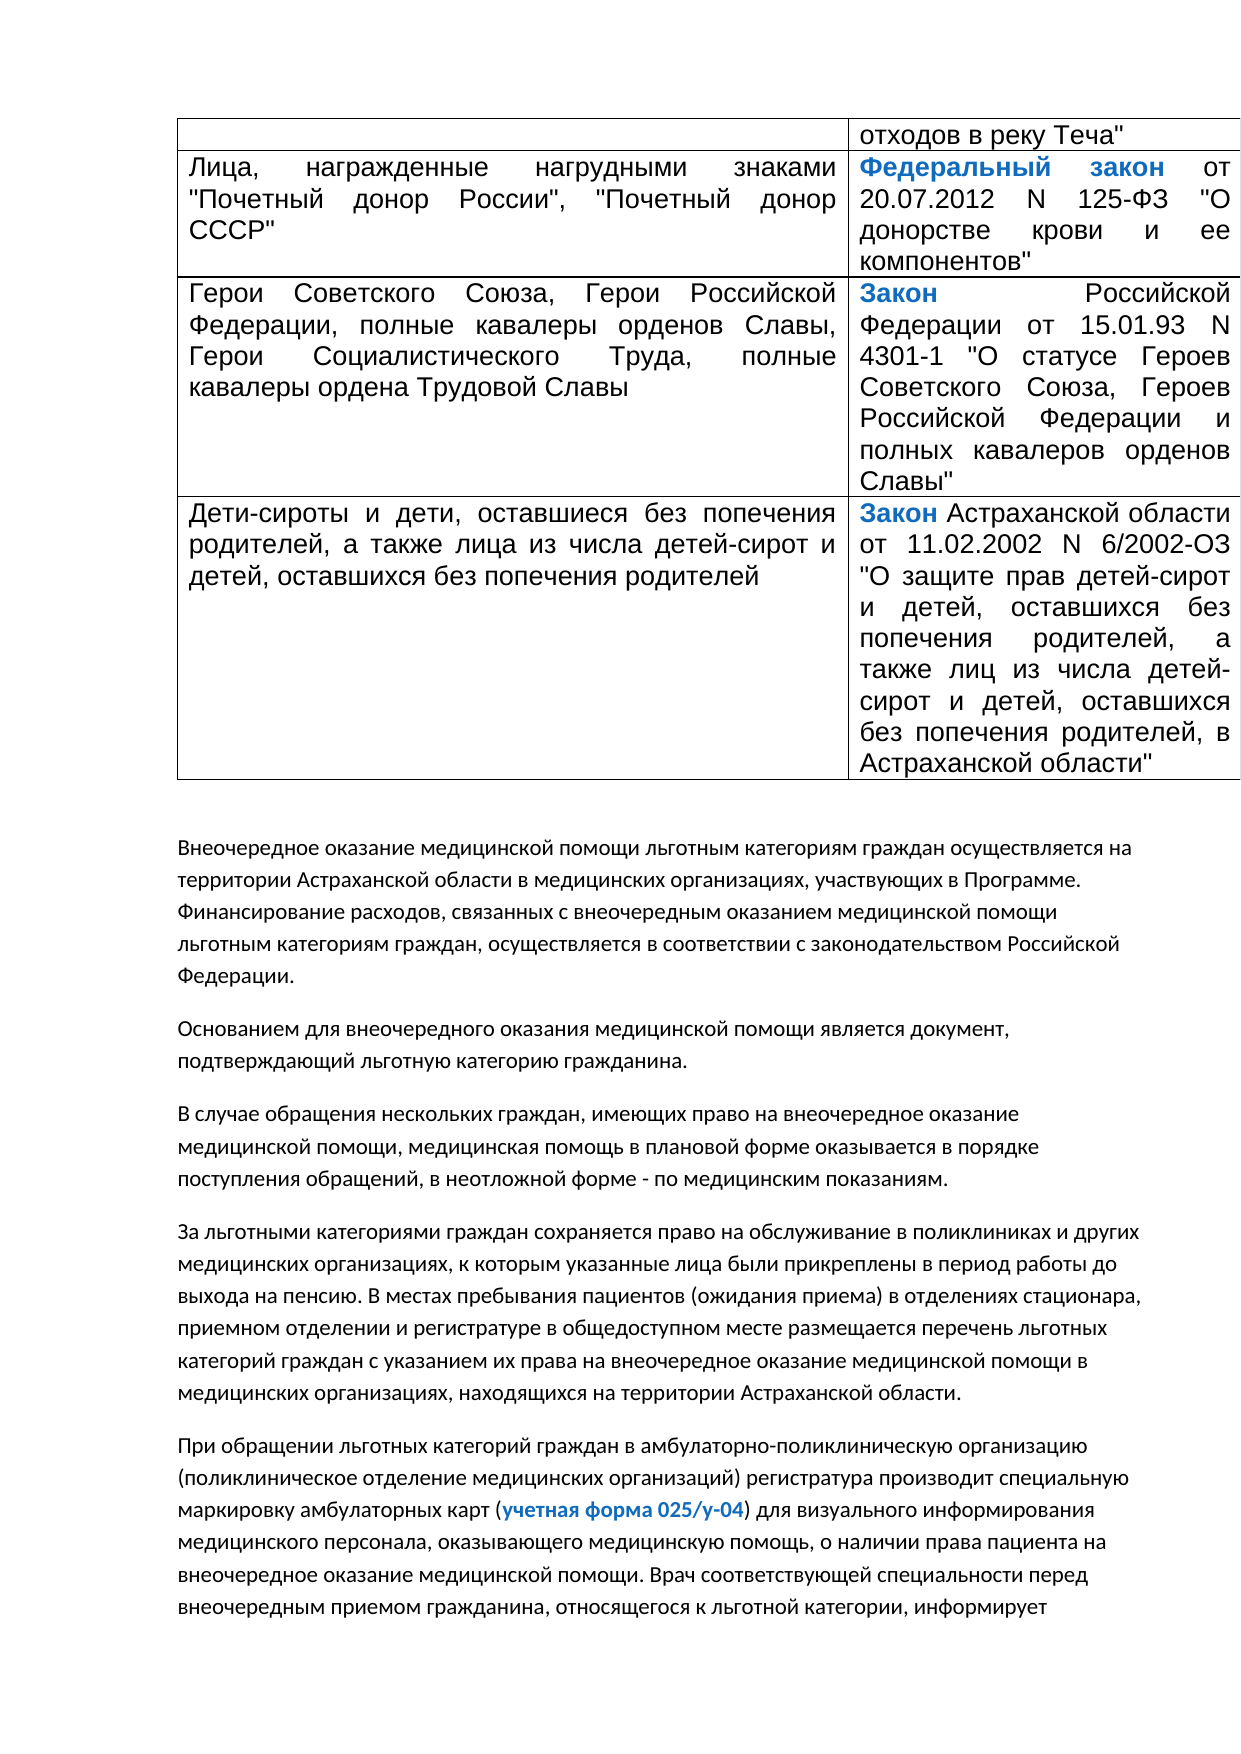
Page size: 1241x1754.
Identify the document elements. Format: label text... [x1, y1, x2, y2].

table_cell Закон Российской Федерации от 15.01.93 N 4301-1 "О статусе Героев Советского Союза, Героев Российской Федерации и полных кавалеров орденов Славы" [849, 278, 1240, 496]
text Основанием для внеочередного оказания медицинской помощи является документ, подтверждающий льготную категорию гражданина. [177, 1014, 1152, 1074]
table_cell Федеральный закон от 20.07.2012 N 125-ФЗ "О донорстве крови и ее компонентов" [849, 151, 1240, 276]
table_cell Дети-сироты и дети, оставшиеся без попечения родителей, а также лица из числа детей-сирот и детей, оставшихся без попечения родителей [178, 497, 848, 778]
table_cell Герои Советского Союза, Герои Российской Федерации, полные кавалеры орденов Славы, Герои Социалистического Труда, полные кавалеры ордена Трудовой Славы [178, 278, 848, 496]
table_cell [849, 119, 1240, 150]
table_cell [178, 119, 848, 150]
text В случае обращения нескольких граждан, имеющих право на внеочередное оказание медицинской помощи, медицинская помощь в плановой форме оказывается в порядке поступления обращений, в неотложной форме - по медицинским показаниям. [177, 1099, 1152, 1192]
text Внеочередное оказание медицинской помощи льготным категориям граждан осуществляется на территории Астраханской области в медицинских организациях, участвующих в Программе. Финансирование расходов, связанных с внеочередным оказанием медицинской помощи льготным категориям граждан, осуществляется в соответствии с законодательством Российской Федерации. [177, 833, 1152, 989]
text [177, 1431, 1152, 1620]
table_cell Лица, награжденные нагрудными знаками "Почетный донор России", "Почетный донор СССР" [178, 151, 848, 276]
table_cell Закон Астраханской области от 11.02.2002 N 6/2002-ОЗ "О защите прав детей-сирот и детей, оставшихся без попечения родителей, а также лиц из числа детей-сирот и детей, оставшихся без попечения родителей, в Астраханской области" [849, 497, 1240, 778]
text За льготными категориями граждан сохраняется право на обслуживание в поликлиниках и других медицинских организациях, к которым указанные лица были прикреплены в период работы до выхода на пенсию. В местах пребывания пациентов (ожидания приема) в отделениях стационара, приемном отделении и регистратуре в общедоступном месте размещается перечень льготных категорий граждан с указанием их права на внеочередное оказание медицинской помощи в медицинских организациях, находящихся на территории Астраханской области. [177, 1217, 1152, 1406]
